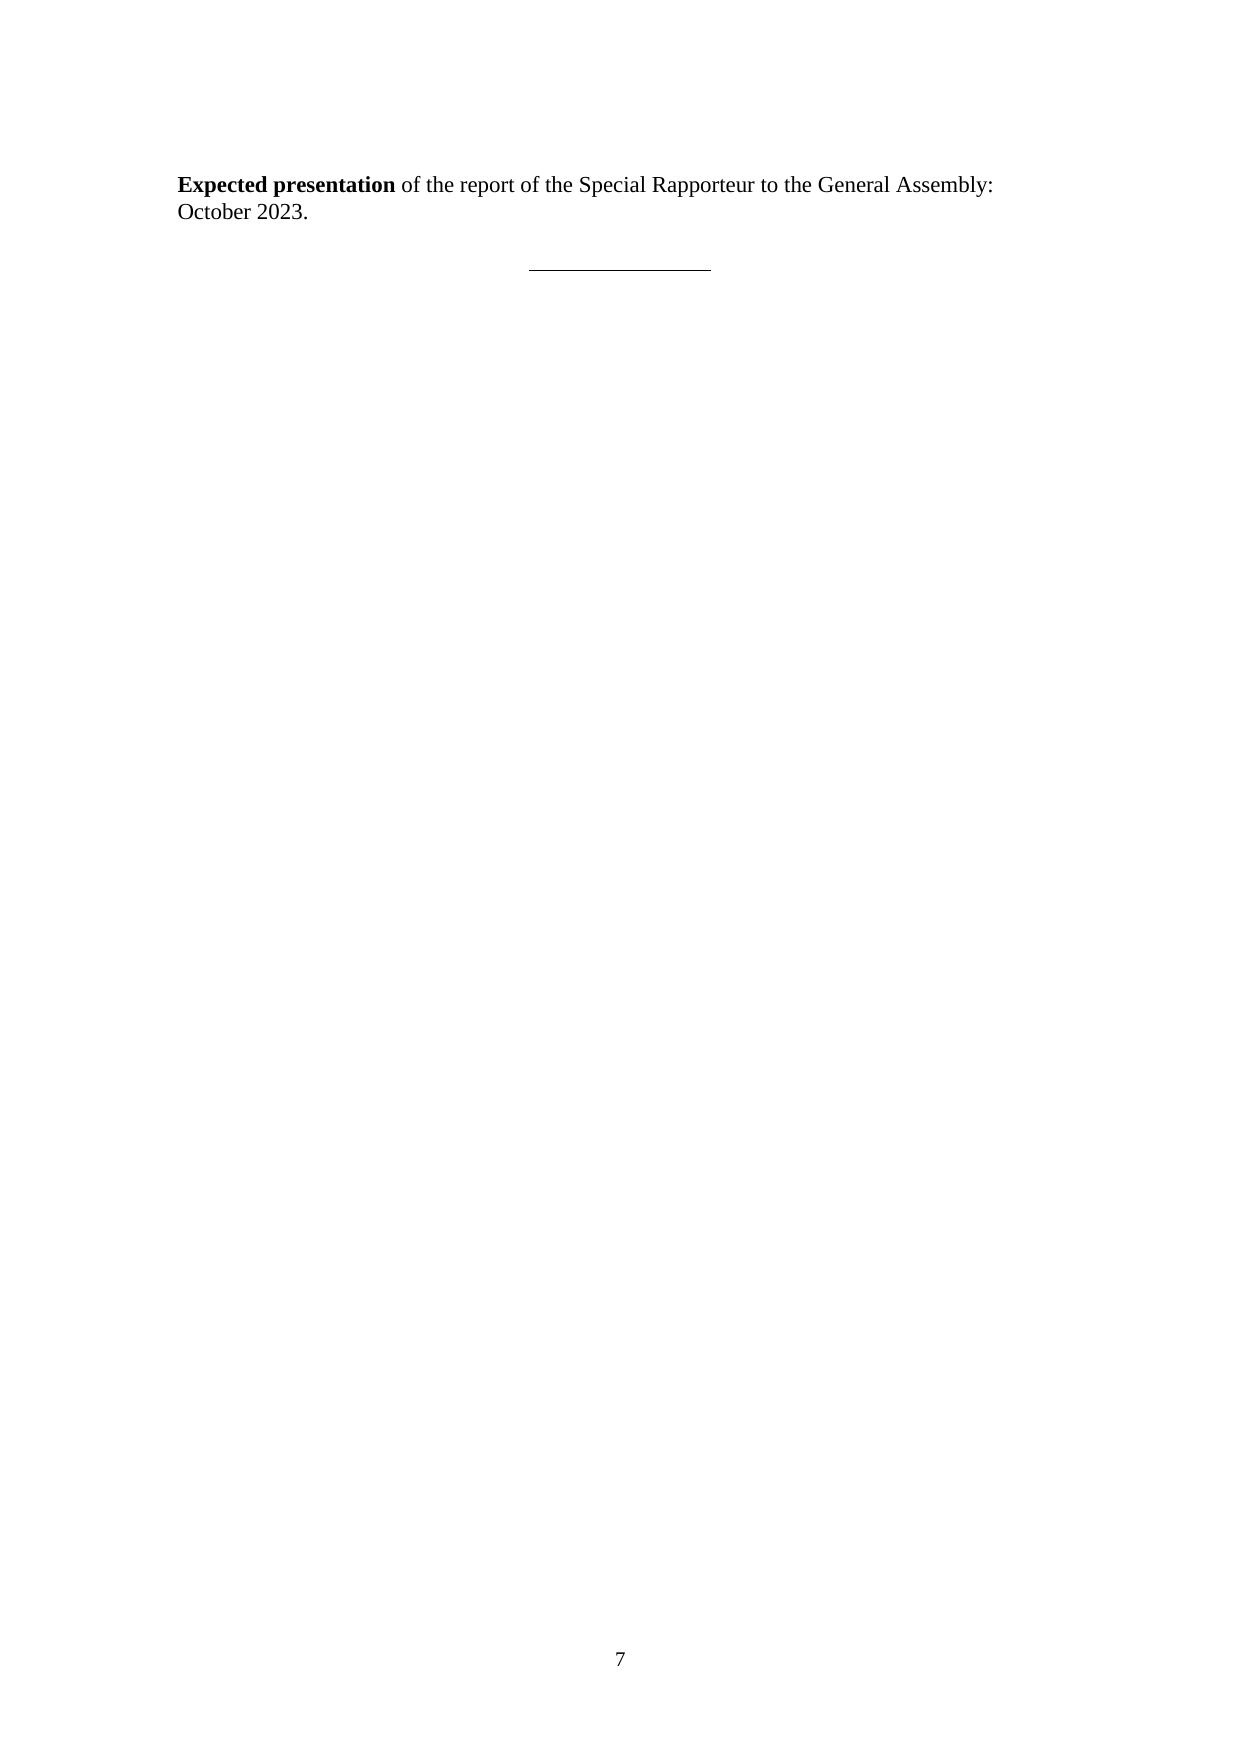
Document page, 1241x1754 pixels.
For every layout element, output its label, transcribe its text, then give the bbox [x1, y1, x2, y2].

text Expected presentation of the report of the Special Rapporteur to the General Assembly: October 2023. [177, 171, 1063, 224]
